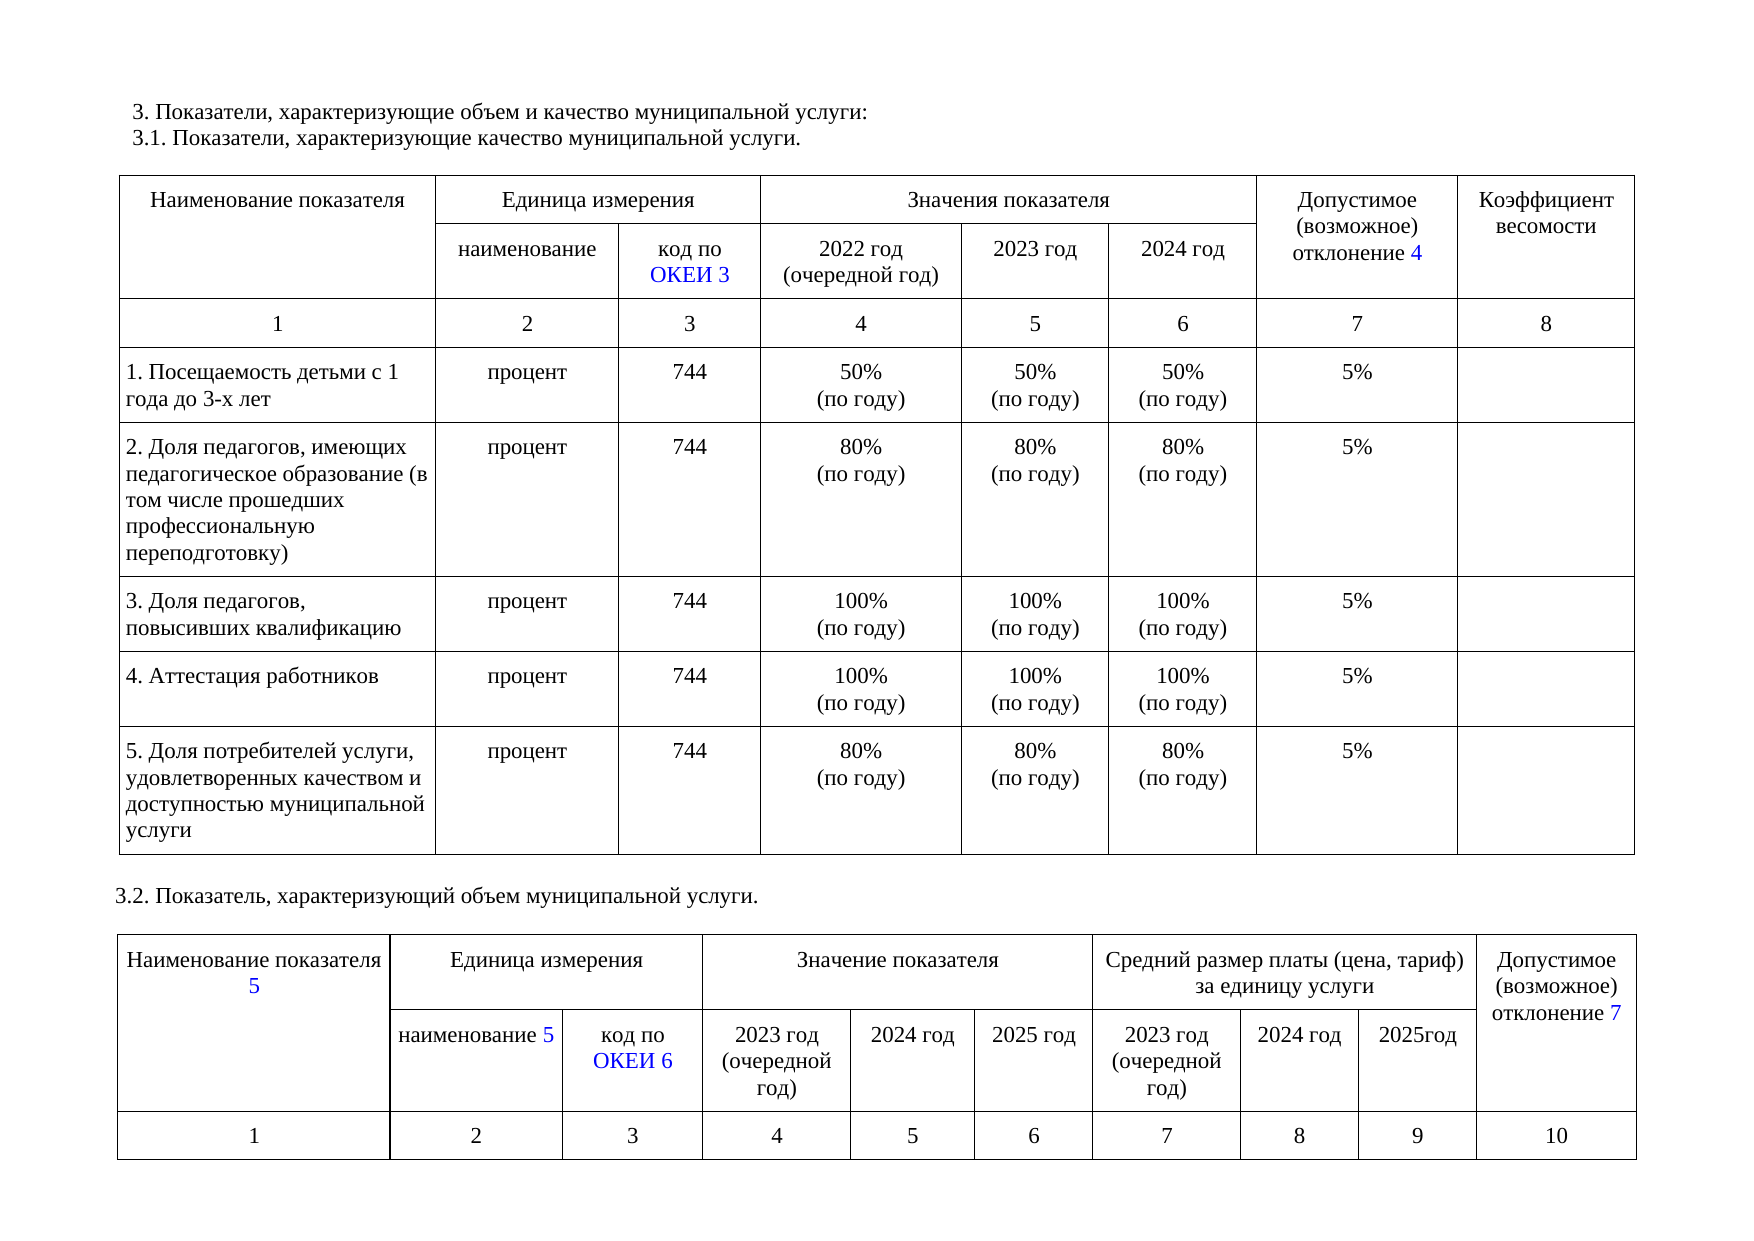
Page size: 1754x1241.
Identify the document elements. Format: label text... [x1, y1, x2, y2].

table_cell [1458, 727, 1634, 853]
table_cell 744 [619, 348, 760, 422]
table_cell 744 [619, 652, 760, 726]
table_cell 7 [1093, 1112, 1240, 1159]
table_cell 100% (по году) [962, 652, 1108, 726]
table_cell 2 [436, 299, 618, 347]
table_cell 8 [1458, 299, 1634, 347]
table_cell 100% (по году) [962, 577, 1108, 651]
table_cell 50% (по году) [1109, 348, 1256, 422]
table_cell 10 [1477, 1112, 1636, 1159]
table_cell 5% [1257, 727, 1457, 853]
table_cell 4 [703, 1112, 850, 1159]
table_cell 2025год [1359, 1010, 1476, 1111]
table_header Средний размер платы (цена, тариф) за единицу услуги [1093, 935, 1476, 1009]
table_cell 50% (по году) [962, 348, 1108, 422]
table_header Наименование показателя [120, 176, 435, 298]
table_header Допустимое (возможное) отклонение 4 [1257, 176, 1457, 298]
table_cell 5 [962, 299, 1108, 347]
table_cell [1458, 423, 1634, 576]
table_cell процент [436, 348, 618, 422]
table_cell 3. Доля педагогов, повысивших квалификацию [120, 577, 435, 651]
text 3. Показатели, характеризующие объем и качество муниципальной услуги: [75, 98, 1679, 124]
table_cell 80% (по году) [1109, 727, 1256, 853]
table_cell 2025 год [975, 1010, 1092, 1111]
table_header Коэффициент весомости [1458, 176, 1634, 298]
table_cell 2023 год (очередной год) [1093, 1010, 1240, 1111]
table_cell 50% (по году) [761, 348, 961, 422]
table_header Единица измерения [391, 935, 702, 1009]
table_cell процент [436, 423, 618, 576]
table_cell 6 [1109, 299, 1256, 347]
table_cell 100% (по году) [761, 577, 961, 651]
table_header Единица измерения [436, 176, 760, 223]
table_cell 4. Аттестация работников [120, 652, 435, 726]
table_cell 2 [391, 1112, 562, 1159]
table_cell 80% (по году) [962, 423, 1108, 576]
table_cell 744 [619, 727, 760, 853]
table_cell [1458, 577, 1634, 651]
table_cell 5 [851, 1112, 974, 1159]
table_header Допустимое (возможное) отклонение 7 [1477, 935, 1636, 1111]
table_cell 3 [563, 1112, 702, 1159]
table_cell 100% (по году) [1109, 652, 1256, 726]
table_cell 5% [1257, 652, 1457, 726]
table_cell код по ОКЕИ 3 [619, 224, 760, 298]
table_header Наименование показателя 5 [118, 935, 389, 1111]
table_cell 2022 год (очередной год) [761, 224, 961, 298]
table_cell код по ОКЕИ 6 [563, 1010, 702, 1111]
table_cell 100% (по году) [761, 652, 961, 726]
table_cell 80% (по году) [962, 727, 1108, 853]
table_cell 80% (по году) [1109, 423, 1256, 576]
table_cell процент [436, 652, 618, 726]
table_cell 5% [1257, 423, 1457, 576]
table_cell 5. Доля потребителей услуги, удовлетворенных качеством и доступностью муниципальной услуги [120, 727, 435, 853]
table_cell [1458, 652, 1634, 726]
table_cell 2. Доля педагогов, имеющих педагогическое образование (в том числе прошедших профессиональную переподготовку) [120, 423, 435, 576]
table_cell 2023 год [962, 224, 1108, 298]
table_cell 744 [619, 423, 760, 576]
table_cell 9 [1359, 1112, 1476, 1159]
table_cell наименование 5 [391, 1010, 562, 1111]
table_cell 7 [1257, 299, 1457, 347]
table_cell [1458, 348, 1634, 422]
table_cell 80% (по году) [761, 423, 961, 576]
table_cell 1 [118, 1112, 389, 1159]
table_cell процент [436, 577, 618, 651]
table_header Значения показателя [761, 176, 1256, 223]
table_cell 5% [1257, 348, 1457, 422]
table_cell 8 [1241, 1112, 1358, 1159]
table_cell 100% (по году) [1109, 577, 1256, 651]
table_cell 744 [619, 577, 760, 651]
table_cell 2024 год [851, 1010, 974, 1111]
table_cell процент [436, 727, 618, 853]
table_cell 1. Посещаемость детьми с 1 года до 3-х лет [120, 348, 435, 422]
table_cell 1 [120, 299, 435, 347]
table_cell 5% [1257, 577, 1457, 651]
table_header Значение показателя [703, 935, 1092, 1009]
table_cell 6 [975, 1112, 1092, 1159]
text 3.2. Показатель, характеризующий объем муниципальной услуги. [75, 882, 1679, 908]
table_cell 80% (по году) [761, 727, 961, 853]
table_cell 2023 год (очередной год) [703, 1010, 850, 1111]
table_cell наименование [436, 224, 618, 298]
table_cell 3 [619, 299, 760, 347]
table_cell 2024 год [1109, 224, 1256, 298]
table_cell 4 [761, 299, 961, 347]
table_cell 2024 год [1241, 1010, 1358, 1111]
text 3.1. Показатели, характеризующие качество муниципальной услуги. [75, 124, 1679, 150]
